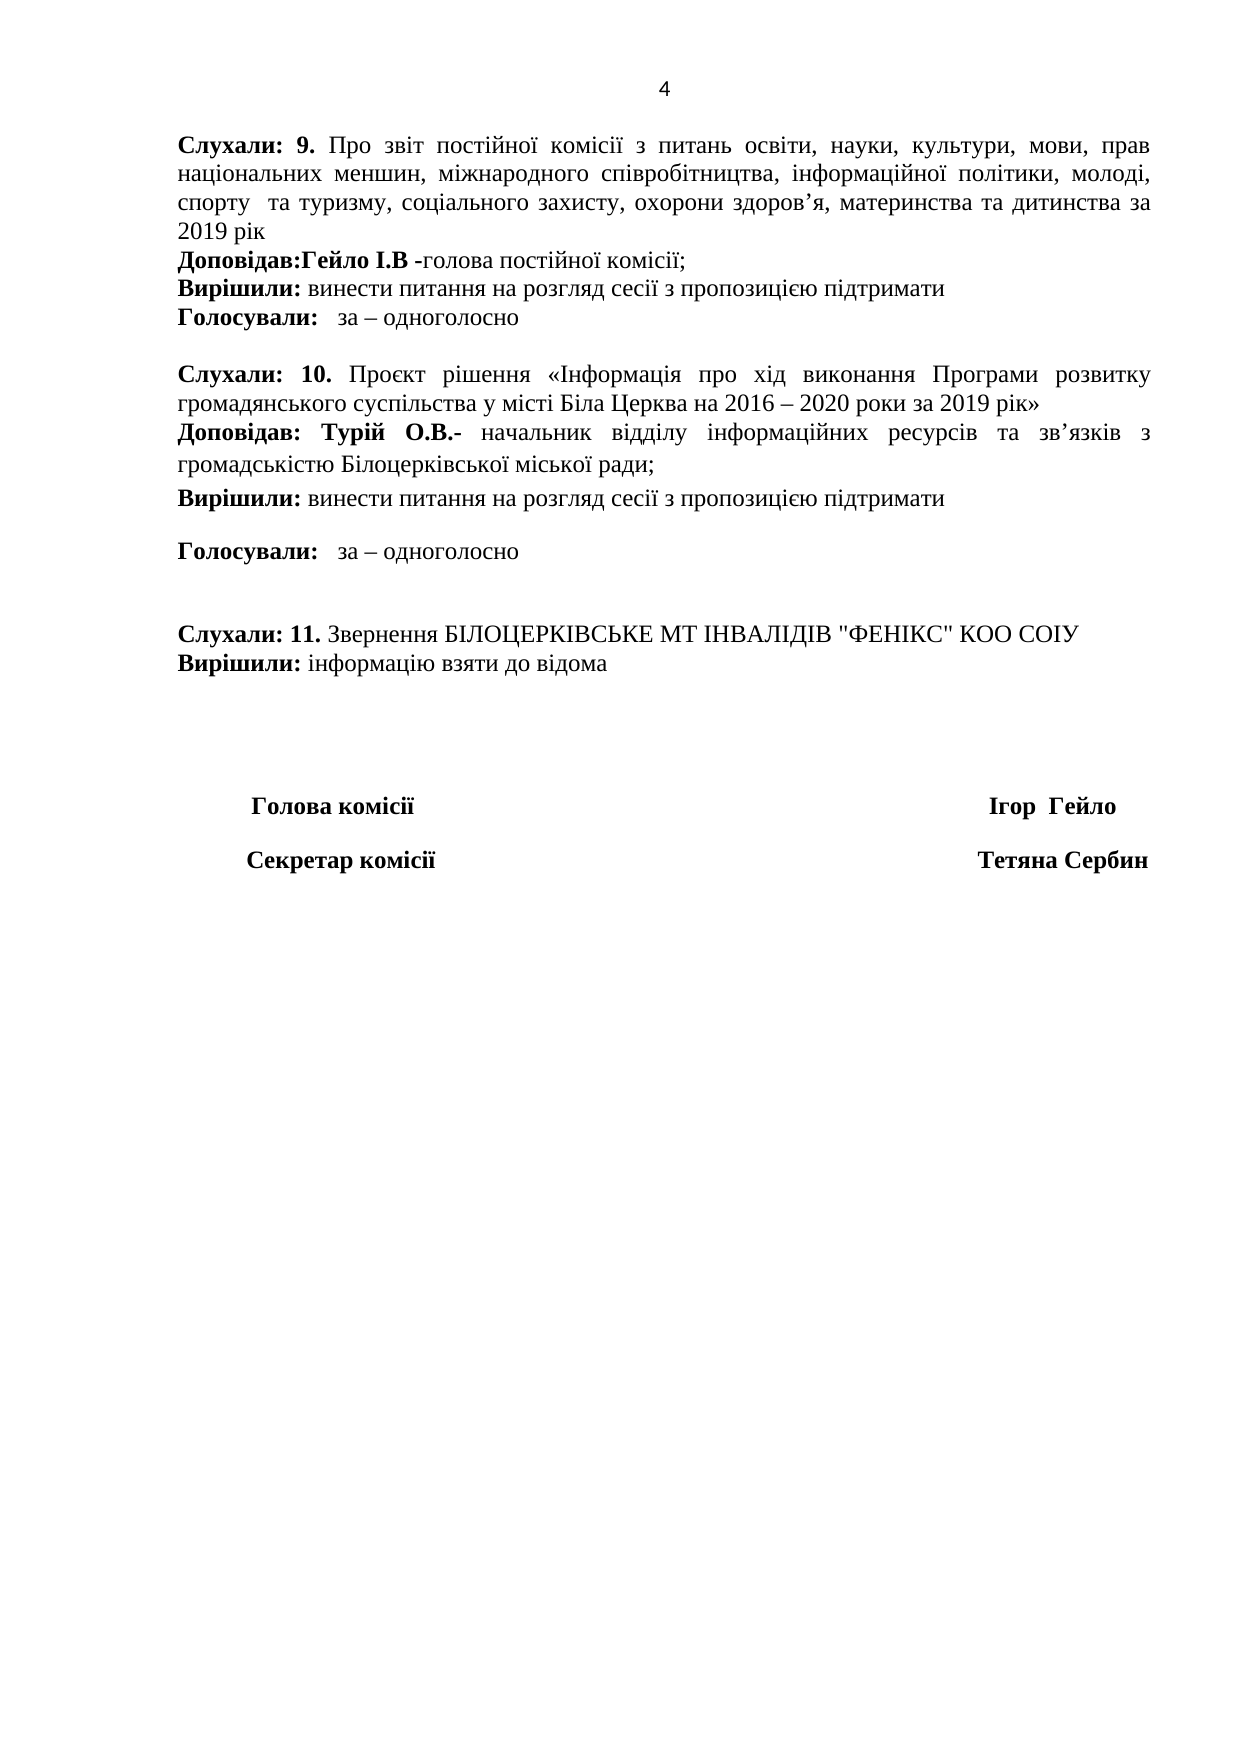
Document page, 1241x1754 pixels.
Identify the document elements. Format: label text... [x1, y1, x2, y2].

text Вирішили: інформацію взяти до відома [177, 648, 1152, 677]
text Голова комісії Ігор Гейло [177, 791, 1152, 819]
text Доповідав: Турій О.В.- начальник відділу інформаційних ресурсів та зв’язків з громадськістю Білоцерківської міської ради; Вирішили: винести питання на розгляд сесії з пропозицією підтримати [177, 417, 1152, 511]
text Вирішили: винести питання на розгляд сесії з пропозицією підтримати [177, 273, 1152, 302]
list Слухали: 10. Проєкт рішення «Інформація про хід виконання Програми розвитку громадянського суспільства у місті Біла Церква на 2016 – 2020 роки за 2019 рік» [177, 359, 1152, 417]
text Голосували: за – одноголосно [177, 536, 1152, 565]
text Слухали: 11. Звернення БІЛОЦЕРКІВСЬКЕ МТ ІНВАЛІДІВ "ФЕНІКС" КОО СОІУ [177, 619, 1152, 648]
text Голосували: за – одноголосно [177, 302, 1152, 331]
text Секретар комісії Тетяна Сербин [177, 845, 1152, 873]
text Слухали: 9. Про звіт постійної комісії з питань освіти, науки, культури, мови, прав національних меншин, міжнародного співробітництва, інформаційної політики, молоді, спорту та туризму, соціального захисту, охорони здоров’я, материнства та дитинства за 2019 рік [177, 130, 1152, 245]
text Доповідав:Гейло І.В -голова постійної комісії; [177, 245, 1152, 273]
